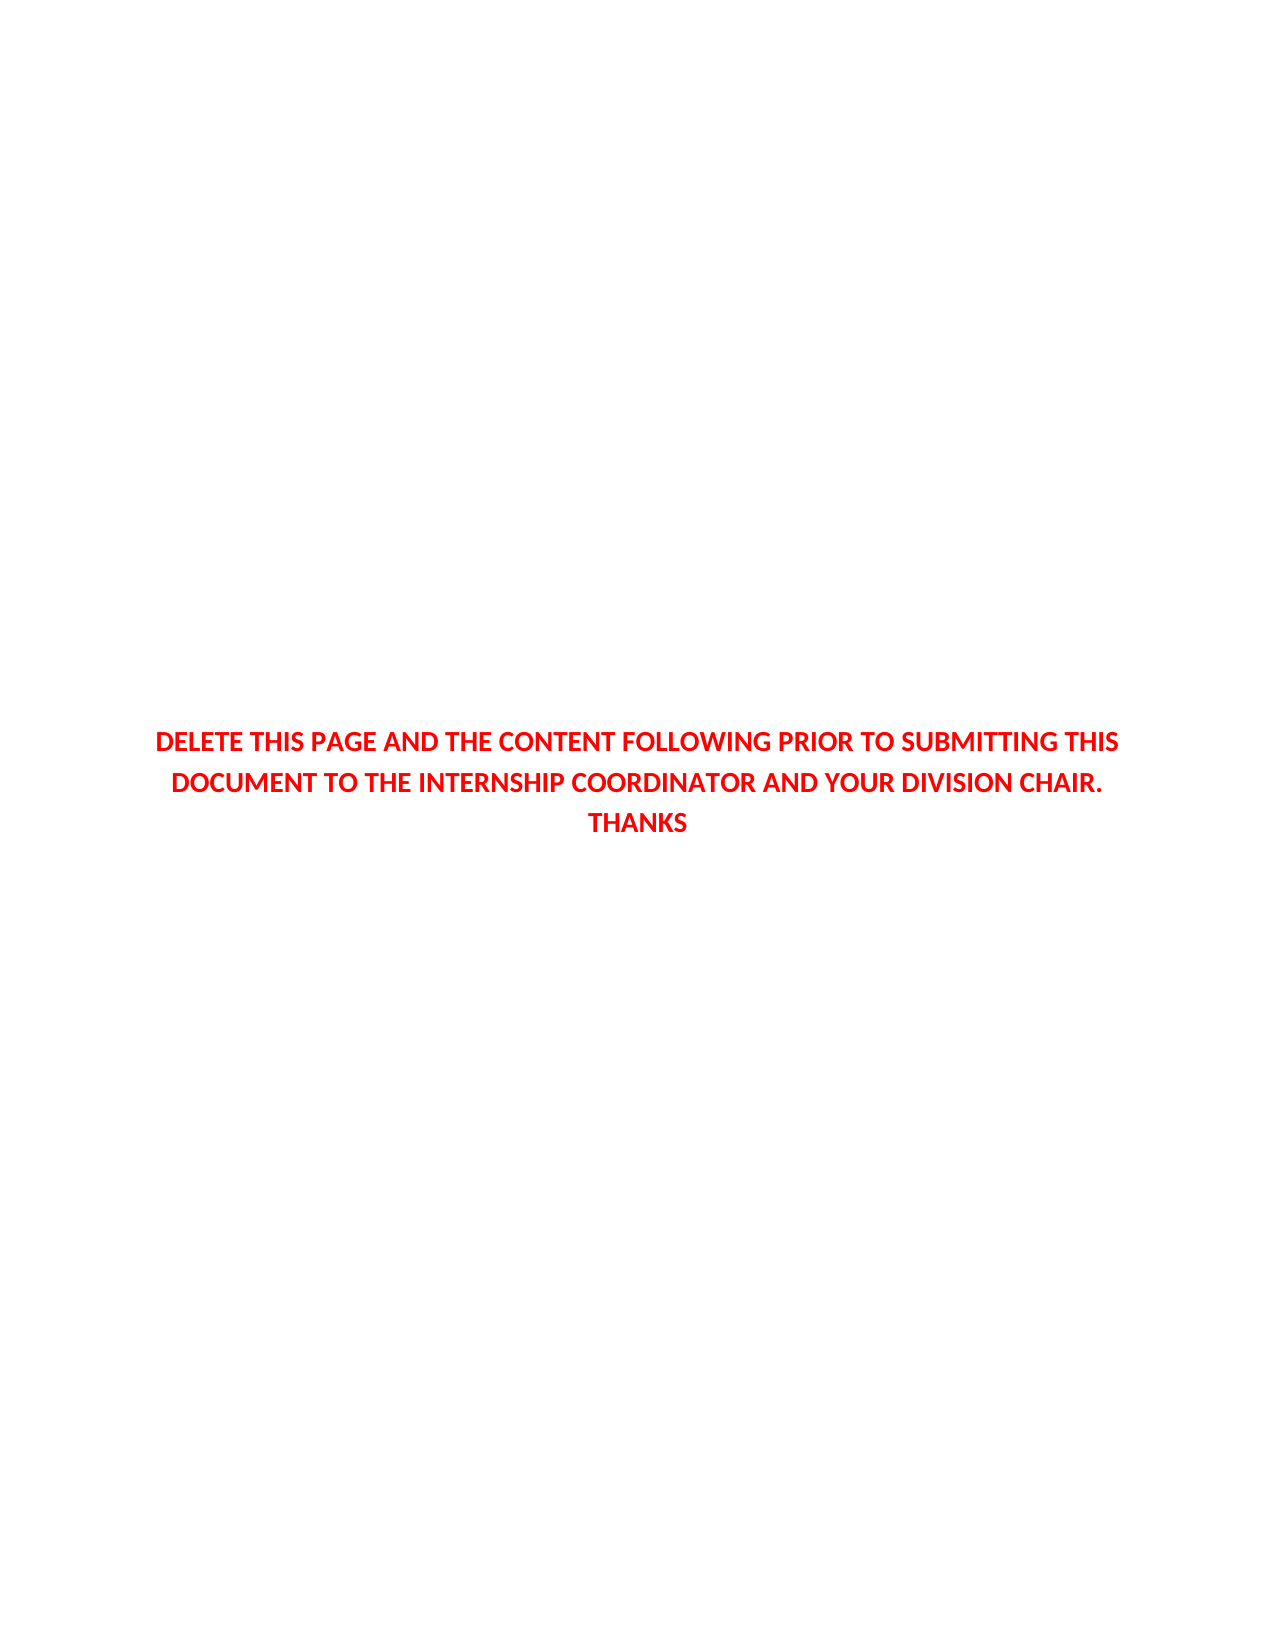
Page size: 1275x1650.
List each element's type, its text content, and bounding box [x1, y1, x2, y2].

text DELETE THIS PAGE AND THE CONTENT FOLLOWING PRIOR TO SUBMITTING THIS DOCUMENT TO THE INTERNSHIP COORDINATOR AND YOUR DIVISION CHAIR. THANKS [120, 723, 1155, 840]
